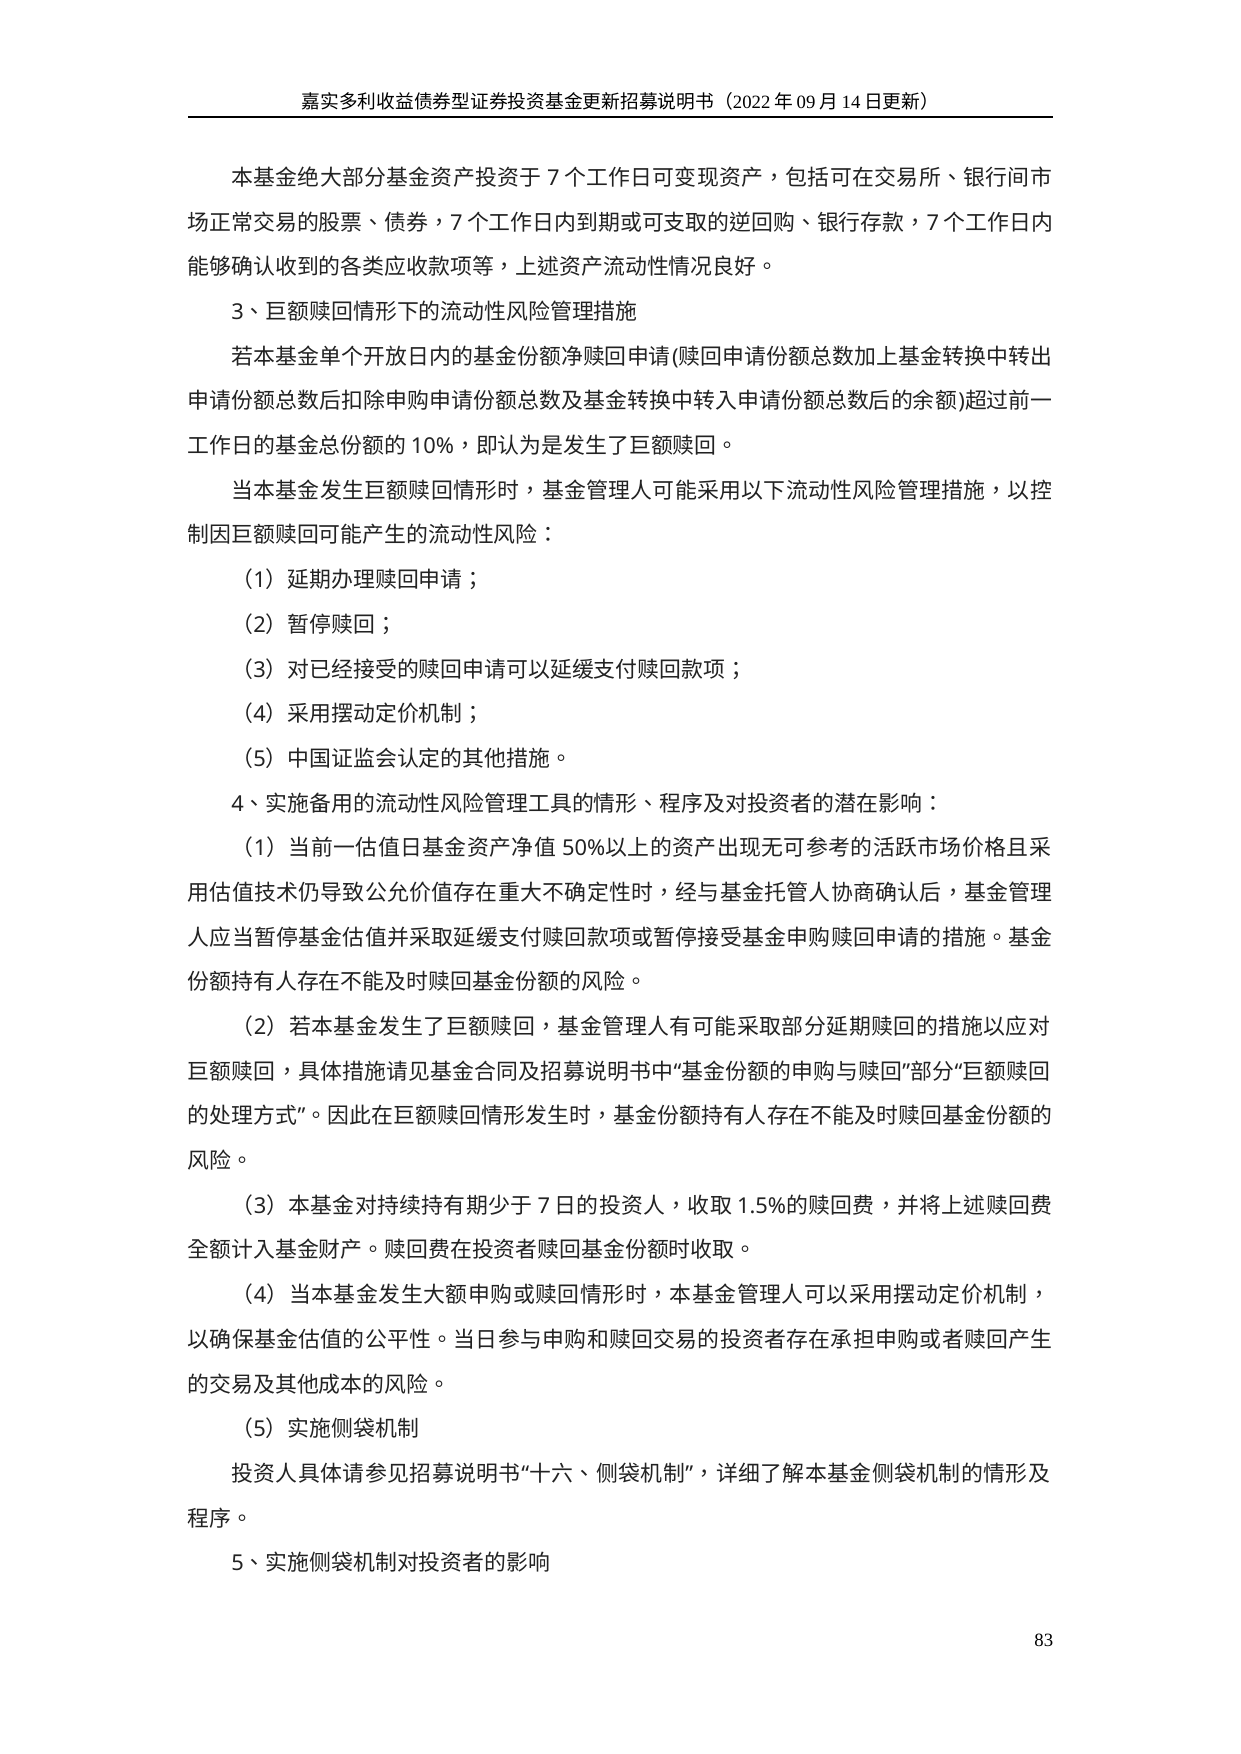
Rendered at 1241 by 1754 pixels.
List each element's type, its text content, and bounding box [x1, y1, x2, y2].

text 4、实施备用的流动性风险管理工具的情形、程序及对投资者的潜在影响： [187, 788, 1053, 817]
text （2）若本基金发生了巨额赎回，基金管理人有可能采取部分延期赎回的措施以应对巨额赎回，具体措施请见基金合同及招募说明书中“基金份额的申购与赎回”部分“巨额赎回的处理方式”。因此在巨额赎回情形发生时，基金份额持有人存在不能及时赎回基金份额的风险。 [187, 1011, 1053, 1175]
text （4）采用摆动定价机制； [187, 698, 1053, 728]
text 若本基金单个开放日内的基金份额净赎回申请(赎回申请份额总数加上基金转换中转出申请份额总数后扣除申购申请份额总数及基金转换中转入申请份额总数后的余额)超过前一工作日的基金总份额的10%，即认为是发生了巨额赎回。 [187, 341, 1053, 460]
text 投资人具体请参见招募说明书“十六、侧袋机制”，详细了解本基金侧袋机制的情形及程序。 [187, 1458, 1053, 1532]
text 本基金绝大部分基金资产投资于7个工作日可变现资产，包括可在交易所、银行间市场正常交易的股票、债券，7个工作日内到期或可支取的逆回购、银行存款，7个工作日内能够确认收到的各类应收款项等，上述资产流动性情况良好。 [187, 162, 1053, 281]
text （3）本基金对持续持有期少于7日的投资人，收取1.5%的赎回费，并将上述赎回费全额计入基金财产。赎回费在投资者赎回基金份额时收取。 [187, 1190, 1053, 1264]
text 当本基金发生巨额赎回情形时，基金管理人可能采用以下流动性风险管理措施，以控制因巨额赎回可能产生的流动性风险： [187, 475, 1053, 549]
text 3、巨额赎回情形下的流动性风险管理措施 [187, 296, 1053, 326]
text （5）中国证监会认定的其他措施。 [187, 743, 1053, 773]
text （1）当前一估值日基金资产净值50%以上的资产出现无可参考的活跃市场价格且采用估值技术仍导致公允价值存在重大不确定性时，经与基金托管人协商确认后，基金管理人应当暂停基金估值并采取延缓支付赎回款项或暂停接受基金申购赎回申请的措施。基金份额持有人存在不能及时赎回基金份额的风险。 [187, 832, 1053, 996]
text （2）暂停赎回； [187, 609, 1053, 639]
text （4）当本基金发生大额申购或赎回情形时，本基金管理人可以采用摆动定价机制，以确保基金估值的公平性。当日参与申购和赎回交易的投资者存在承担申购或者赎回产生的交易及其他成本的风险。 [187, 1279, 1053, 1398]
text （5）实施侧袋机制 [187, 1413, 1053, 1443]
text （3）对已经接受的赎回申请可以延缓支付赎回款项； [187, 653, 1053, 683]
text 5、实施侧袋机制对投资者的影响 [187, 1547, 1053, 1577]
text （1）延期办理赎回申请； [187, 564, 1053, 594]
